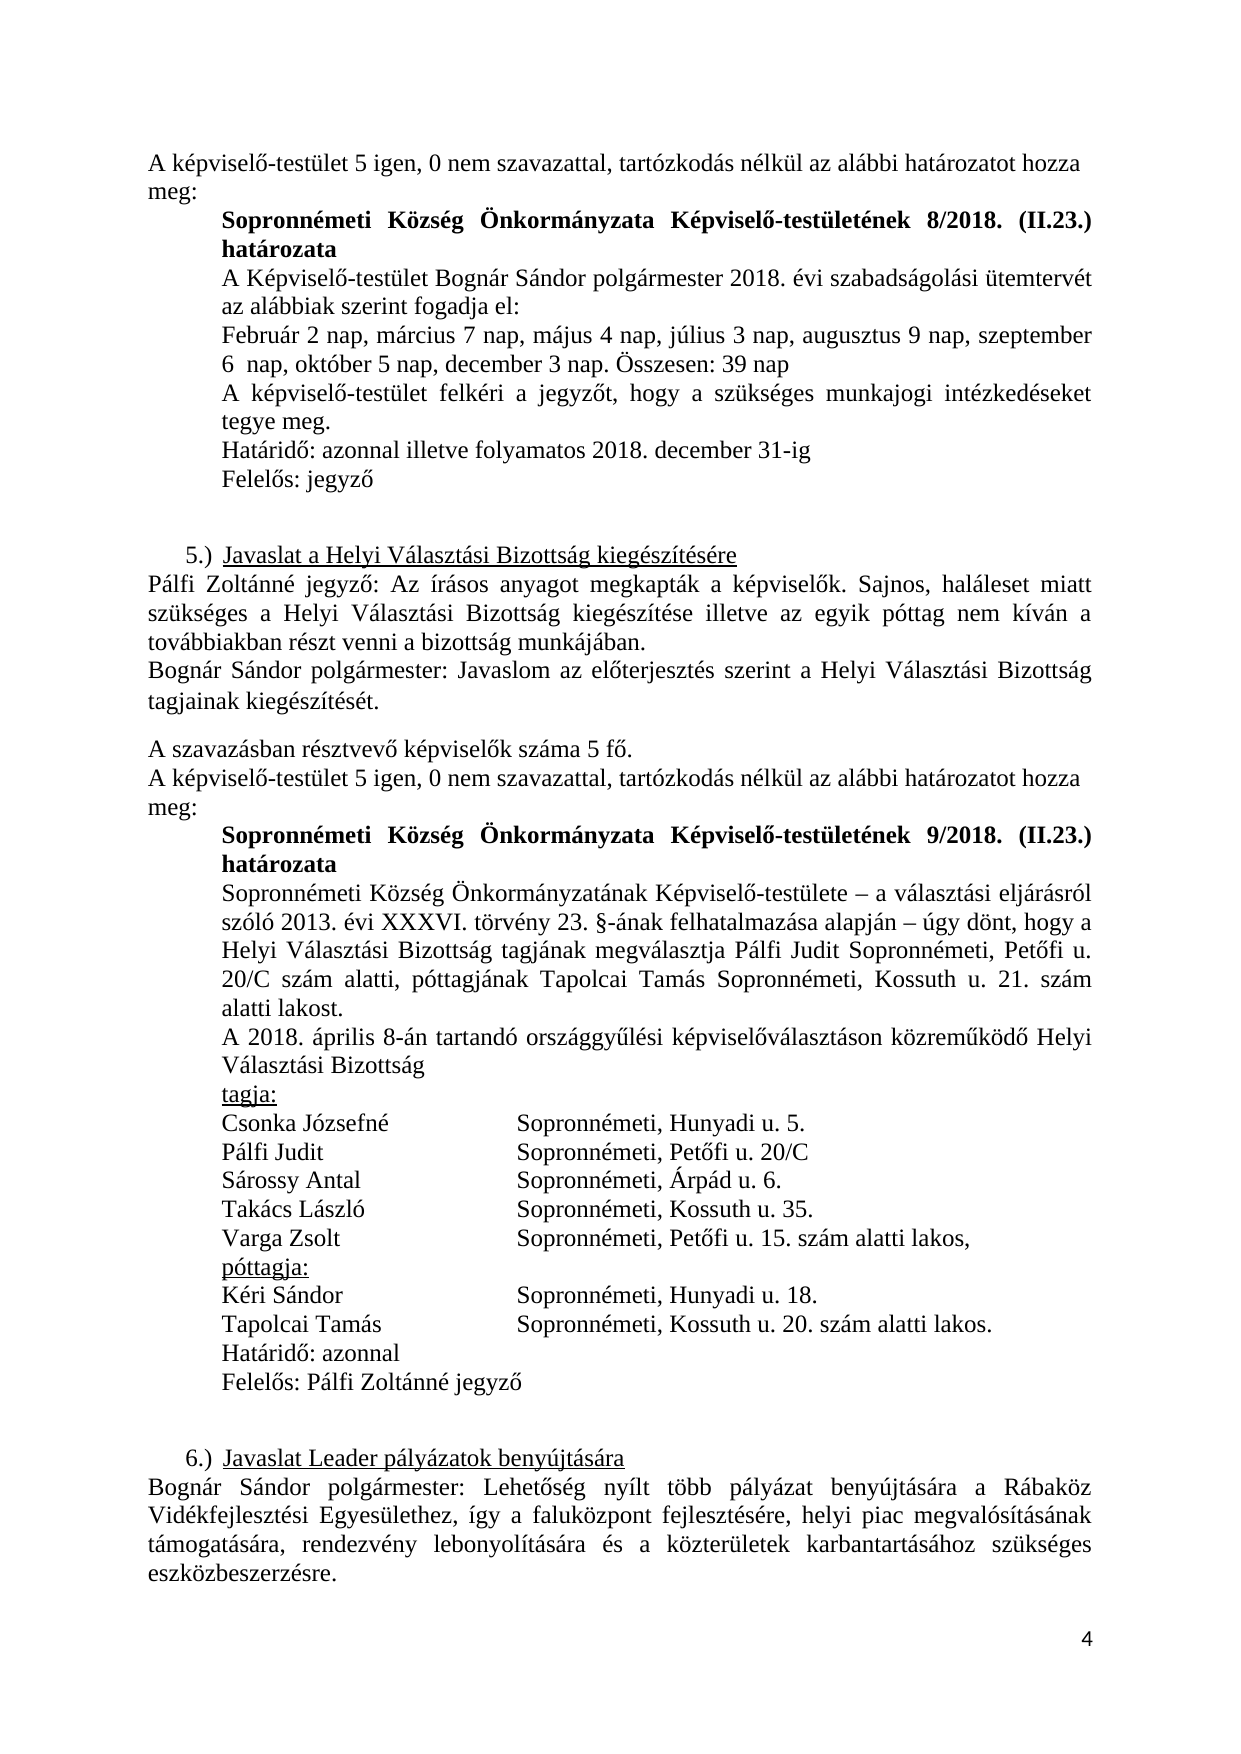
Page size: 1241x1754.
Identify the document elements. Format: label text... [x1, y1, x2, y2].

text Varga Zsolt Sopronnémeti, Petőfi u. 15. szám alatti lakos, [148, 1223, 1093, 1252]
text Sárossy Antal Sopronnémeti, Árpád u. 6. [148, 1165, 1093, 1194]
text Bognár Sándor polgármester: Javaslom az előterjesztés szerint a Helyi Választási Bizottság tagjainak kiegészítését. [148, 655, 1093, 715]
text Felelős: jegyző [148, 464, 1093, 493]
text póttagja: [148, 1252, 1093, 1280]
text Sopronnémeti Község Önkormányzatának Képviselő-testülete – a választási eljárásról szóló 2013. évi XXXVI. törvény 23. §-ának felhatalmazása alapján – úgy dönt, hogy a Helyi Választási Bizottság tagjának megválasztja Pálfi Judit Sopronnémeti, Petőfi u. 20/C szám alatti, póttagjának Tapolcai Tamás Sopronnémeti, Kossuth u. 21. szám alatti lakost. [221, 878, 1093, 1022]
text Felelős: Pálfi Zoltánné jegyző [148, 1367, 1093, 1395]
text Takács László Sopronnémeti, Kossuth u. 35. [148, 1194, 1093, 1223]
text Határidő: azonnal illetve folyamatos 2018. december 31-ig [148, 435, 1093, 464]
text Pálfi Judit Sopronnémeti, Petőfi u. 20/C [148, 1137, 1093, 1165]
list Javaslat a Helyi Választási Bizottság kiegészítésére [185, 540, 1093, 569]
text tagja: [148, 1079, 1093, 1108]
text Sopronnémeti Község Önkormányzata Képviselő-testületének 9/2018. (II.23.) határozata [221, 820, 1093, 878]
text A képviselő-testület felkéri a jegyzőt, hogy a szükséges munkajogi intézkedéseket tegye meg. [221, 378, 1093, 435]
text Kéri Sándor Sopronnémeti, Hunyadi u. 18. [148, 1280, 1093, 1309]
text A képviselő-testület 5 igen, 0 nem szavazattal, tartózkodás nélkül az alábbi határozatot hozza meg: [148, 763, 1093, 820]
text Sopronnémeti Község Önkormányzata Képviselő-testületének 8/2018. (II.23.) határozata [221, 205, 1093, 263]
text A szavazásban résztvevő képviselők száma 5 fő. [148, 734, 1093, 763]
text A képviselő-testület 5 igen, 0 nem szavazattal, tartózkodás nélkül az alábbi határozatot hozza meg: [148, 148, 1093, 205]
text Pálfi Zoltánné jegyző: Az írásos anyagot megkapták a képviselők. Sajnos, haláleset miatt szükséges a Helyi Választási Bizottság kiegészítése illetve az egyik póttag nem kíván a továbbiakban részt venni a bizottság munkájában. [148, 569, 1093, 655]
list Javaslat Leader pályázatok benyújtására [185, 1443, 1093, 1472]
text Február 2 nap, március 7 nap, május 4 nap, július 3 nap, augusztus 9 nap, szeptember 6 nap, október 5 nap, december 3 nap. Összesen: 39 nap [221, 320, 1093, 378]
text Határidő: azonnal [148, 1338, 1093, 1367]
text Bognár Sándor polgármester: Lehetőség nyílt több pályázat benyújtására a Rábaköz Vidékfejlesztési Egyesülethez, így a faluközpont fejlesztésére, helyi piac megvalósításának támogatására, rendezvény lebonyolítására és a közterületek karbantartásához szükséges eszközbeszerzésre. [148, 1472, 1093, 1587]
text Csonka Józsefné Sopronnémeti, Hunyadi u. 5. [148, 1108, 1093, 1137]
text A Képviselő-testület Bognár Sándor polgármester 2018. évi szabadságolási ütemtervét az alábbiak szerint fogadja el: [221, 263, 1093, 320]
text A 2018. április 8-án tartandó országgyűlési képviselőválasztáson közreműködő Helyi Választási Bizottság [221, 1022, 1093, 1079]
text Tapolcai Tamás Sopronnémeti, Kossuth u. 20. szám alatti lakos. [148, 1309, 1093, 1338]
